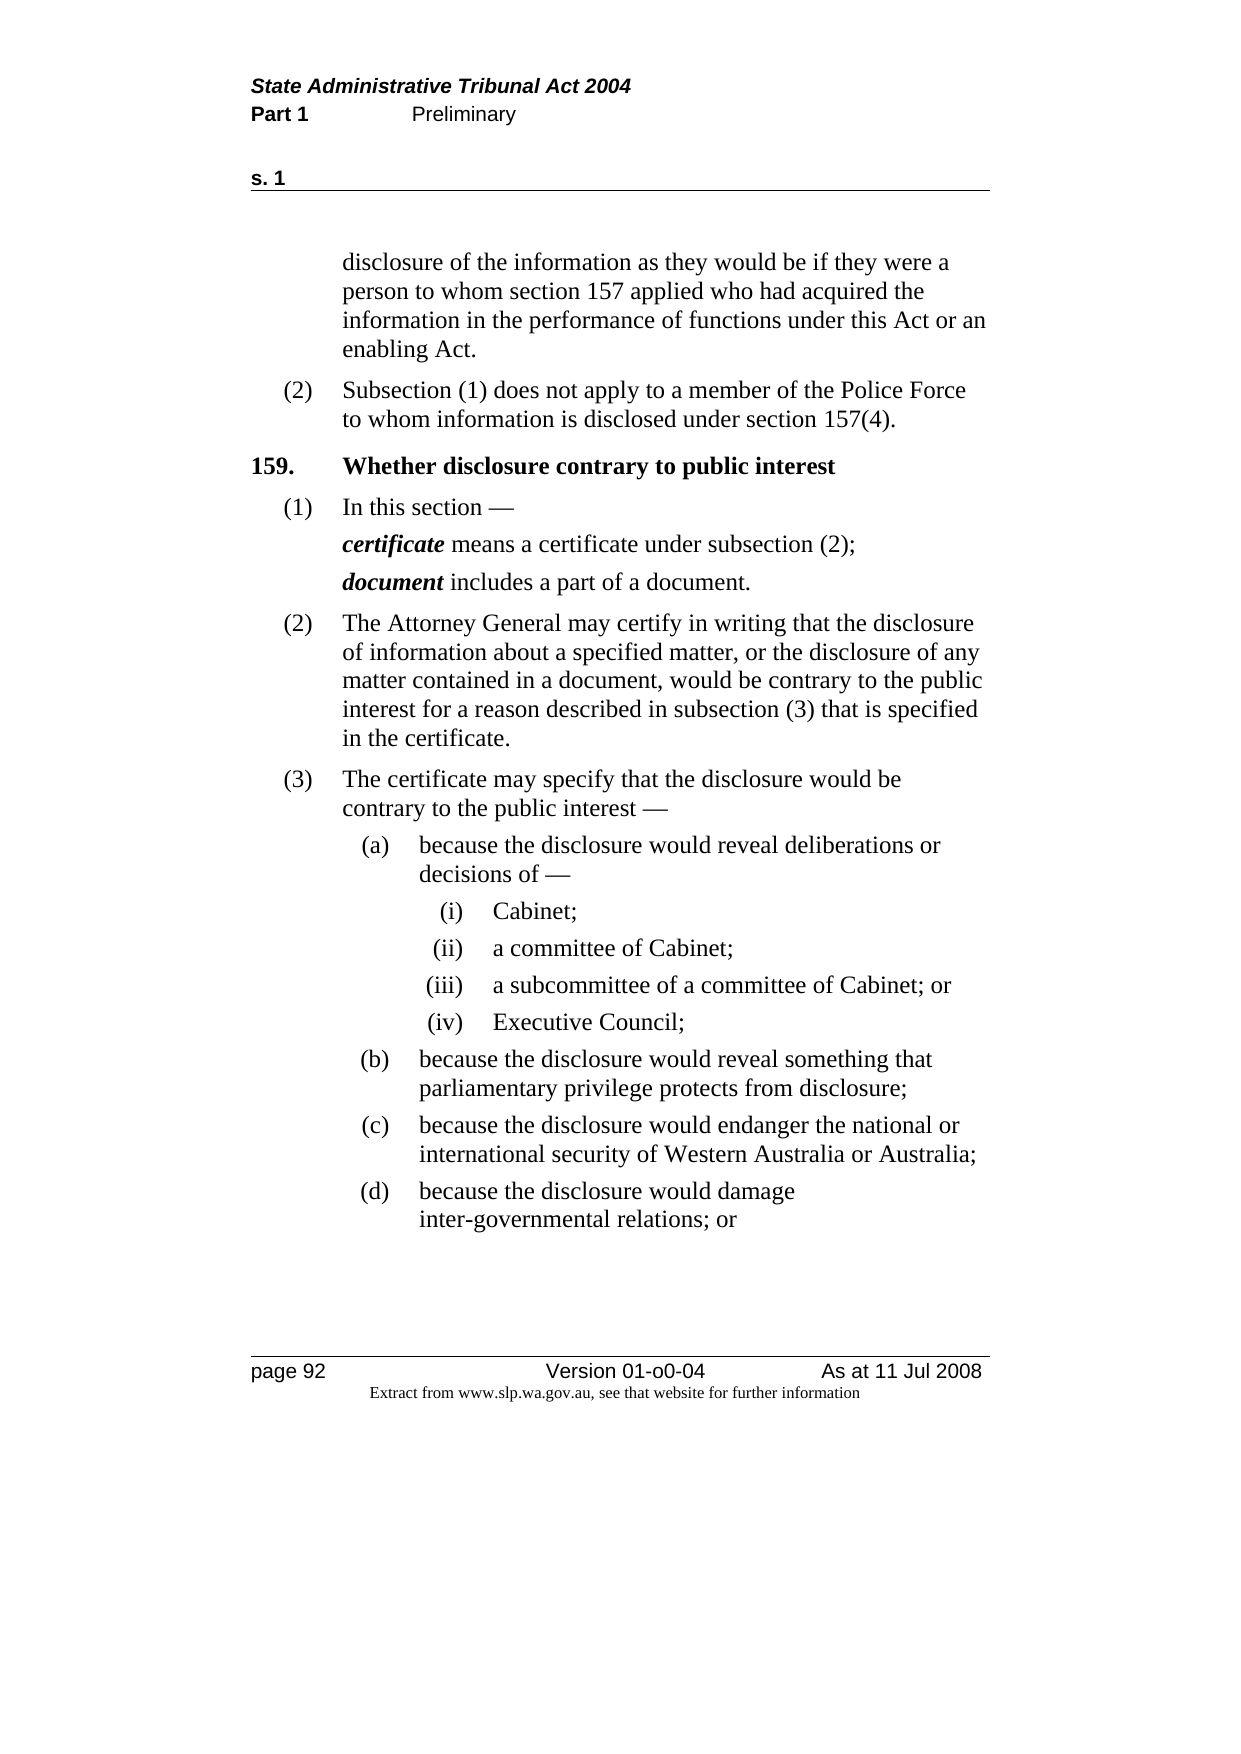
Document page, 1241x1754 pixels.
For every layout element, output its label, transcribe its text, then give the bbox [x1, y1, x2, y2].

text (2) Subsection (1) does not apply to a member of the Police Force to whom information is disclosed under section 157(4). [251, 375, 990, 432]
text (ii) a committee of Cabinet; [251, 933, 990, 962]
text (c) because the disclosure would endanger the national or international security of Western Australia or Australia; [251, 1110, 990, 1167]
text (b) because the disclosure would reveal something that parliamentary privilege protects from disclosure; [251, 1044, 990, 1102]
text (iv) Executive Council; [251, 1007, 990, 1036]
text (2) The Attorney General may certify in writing that the disclosure of information about a specified matter, or the disclosure of any matter contained in a document, would be contrary to the public interest for a reason described in subsection (3) that is specified in the certificate. [251, 608, 990, 752]
subtitle 159. Whether disclosure contrary to public interest [251, 451, 990, 480]
text (i) Cabinet; [251, 896, 990, 924]
text document includes a part of a document. [251, 567, 990, 595]
text (3) The certificate may specify that the disclosure would be contrary to the public interest — [251, 764, 990, 822]
text (iii) a subcommittee of a committee of Cabinet; or [251, 970, 990, 999]
text (a) because the disclosure would reveal deliberations or decisions of — [251, 830, 990, 887]
text certificate means a certificate under subsection (2); [251, 529, 990, 558]
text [251, 247, 990, 362]
text (1) In this section — [251, 492, 990, 521]
text (d) because the disclosure would damage inter-governmental relations; or [251, 1176, 990, 1233]
